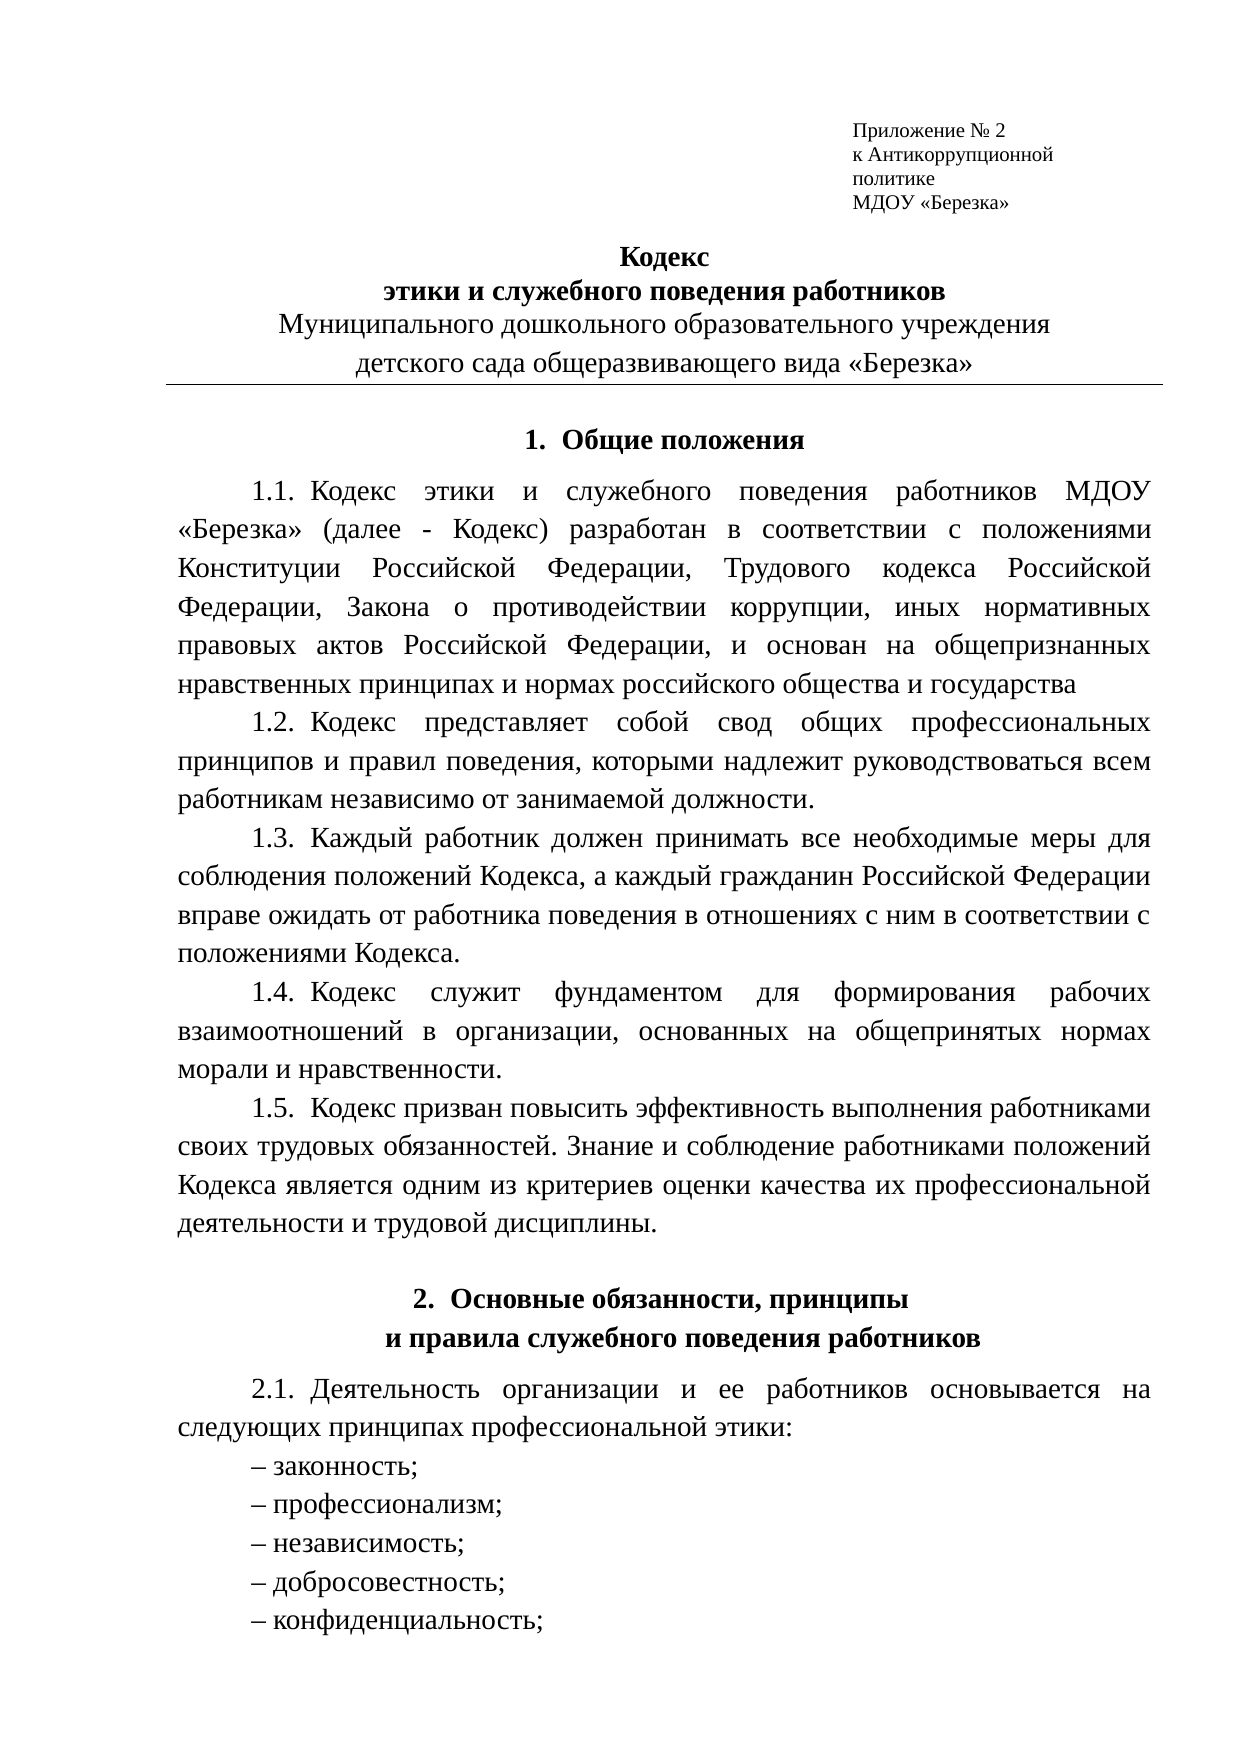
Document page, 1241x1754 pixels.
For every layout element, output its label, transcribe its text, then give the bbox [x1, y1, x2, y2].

text – добросовестность; [177, 1564, 1152, 1597]
text – профессионализм; [177, 1487, 1152, 1520]
text – независимость; [177, 1525, 1152, 1559]
list Кодекс этики и служебного поведения работников МДОУ «Березка» (далее - Кодекс) разработан в соответствии с положениями Конституции Российской Федерации, Трудового кодекса Российской Федерации, Закона о противодействии коррупции, иных нормативных правовых актов Российской Федерации, и основан на общепризнанных нравственных принципах и нормах российского общества и государства [177, 473, 1152, 699]
list Кодекс призван повысить эффективность выполнения работниками своих трудовых обязанностей. Знание и соблюдение работниками положений Кодекса является одним из критериев оценки качества их профессиональной деятельности и трудовой дисциплины. [177, 1090, 1152, 1239]
text Приложение № 2 к Антикоррупционной политике МДОУ «Березка» [852, 118, 1093, 214]
list Деятельность организации и ее работников основывается на следующих принципах профессиональной этики: [177, 1371, 1152, 1443]
list Общие положения [177, 422, 1152, 456]
list Кодекс представляет собой свод общих профессиональных принципов и правил поведения, которыми надлежит руководствоваться всем работникам независимо от занимаемой должности. [177, 704, 1152, 815]
text – законность; [177, 1448, 1152, 1482]
table_header Муниципального дошкольного образовательного учреждения детского сада общеразвивающего вида «Березка» [166, 306, 1163, 383]
text – конфиденциальность; [177, 1602, 1152, 1636]
list Основные обязанности, принципы и правила служебного поведения работников [177, 1281, 1152, 1353]
text Кодекс этики и служебного поведения работников [177, 239, 1152, 306]
list Кодекс служит фундаментом для формирования рабочих взаимоотношений в организации, основанных на общепринятых нормах морали и нравственности. [177, 974, 1152, 1085]
list Каждый работник должен принимать все необходимые меры для соблюдения положений Кодекса, а каждый гражданин Российской Федерации вправе ожидать от работника поведения в отношениях с ним в соответствии с положениями Кодекса. [177, 820, 1152, 969]
